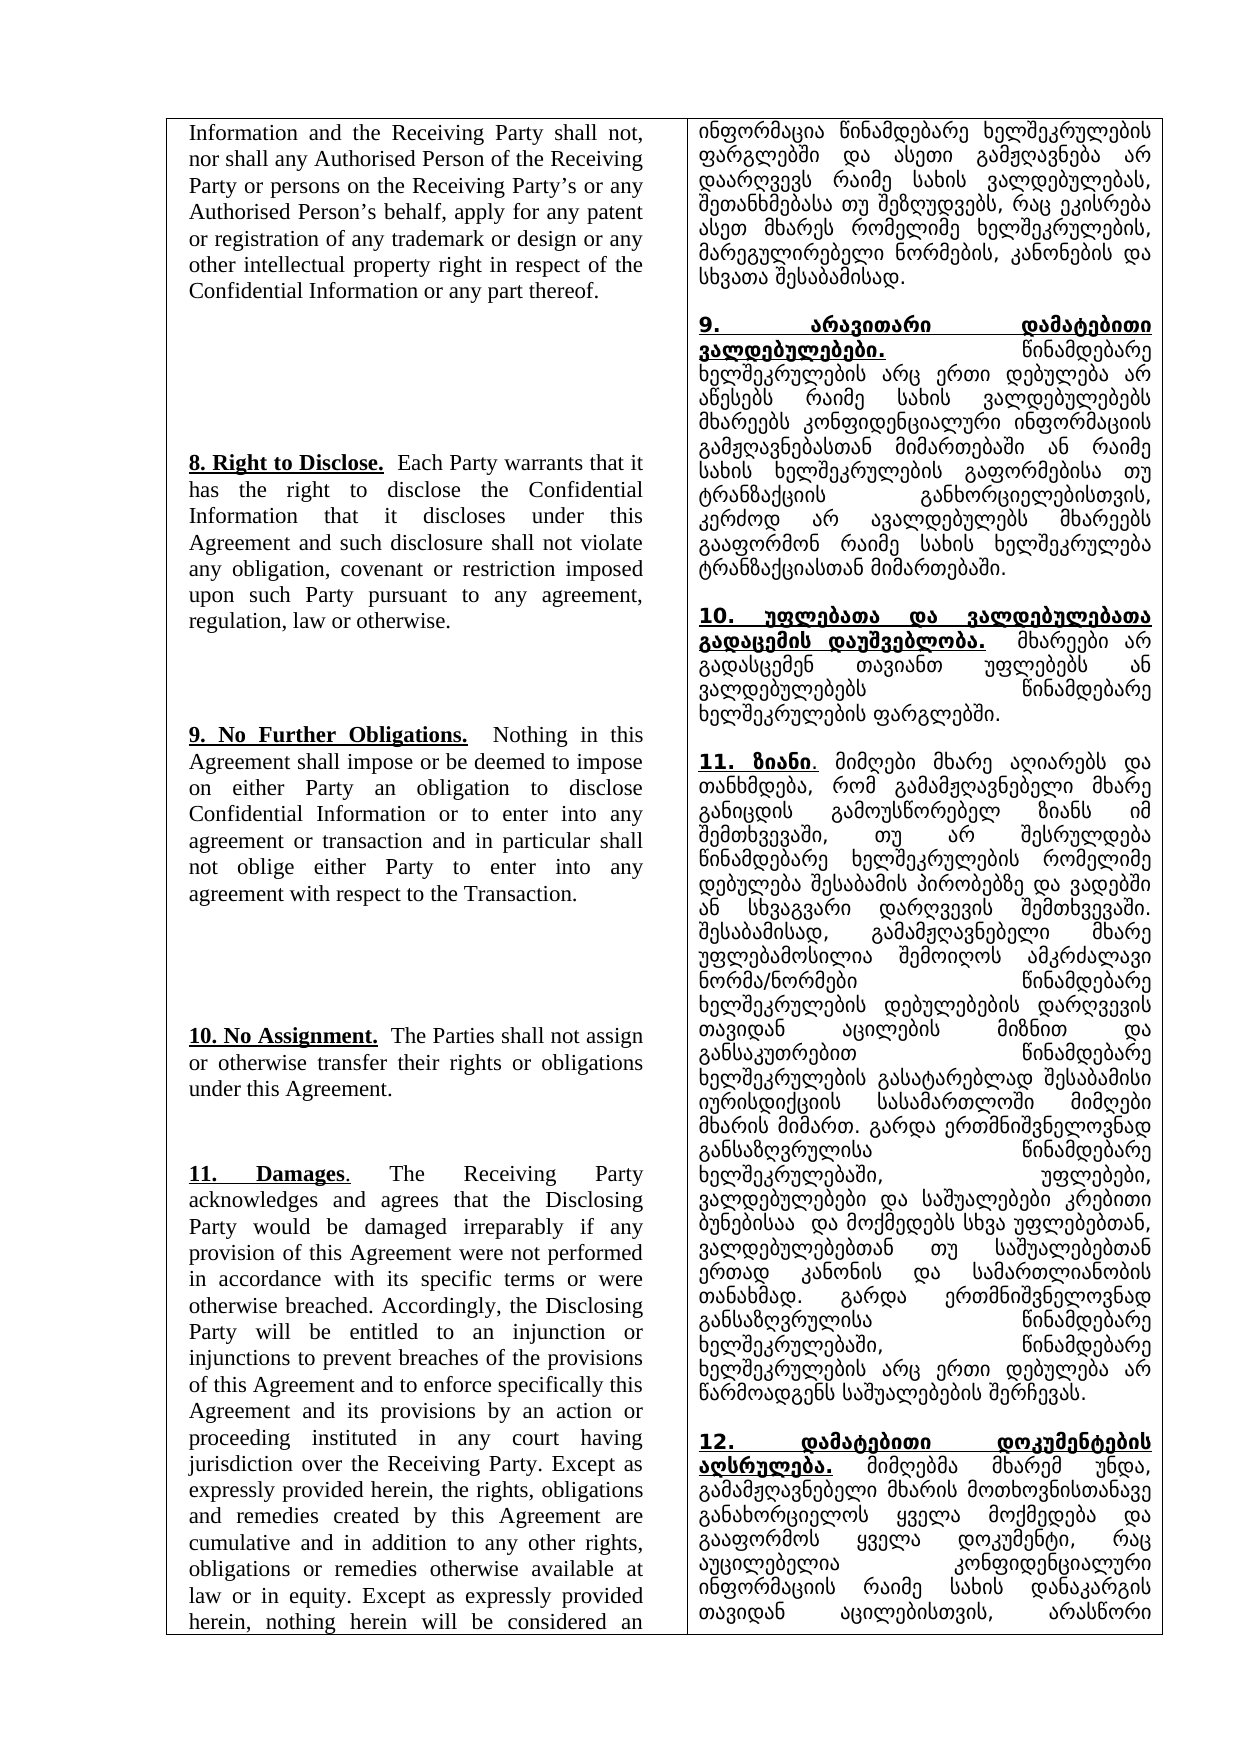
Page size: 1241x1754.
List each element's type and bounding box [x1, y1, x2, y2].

table_header [167, 119, 687, 1634]
table_header [688, 119, 1162, 1634]
